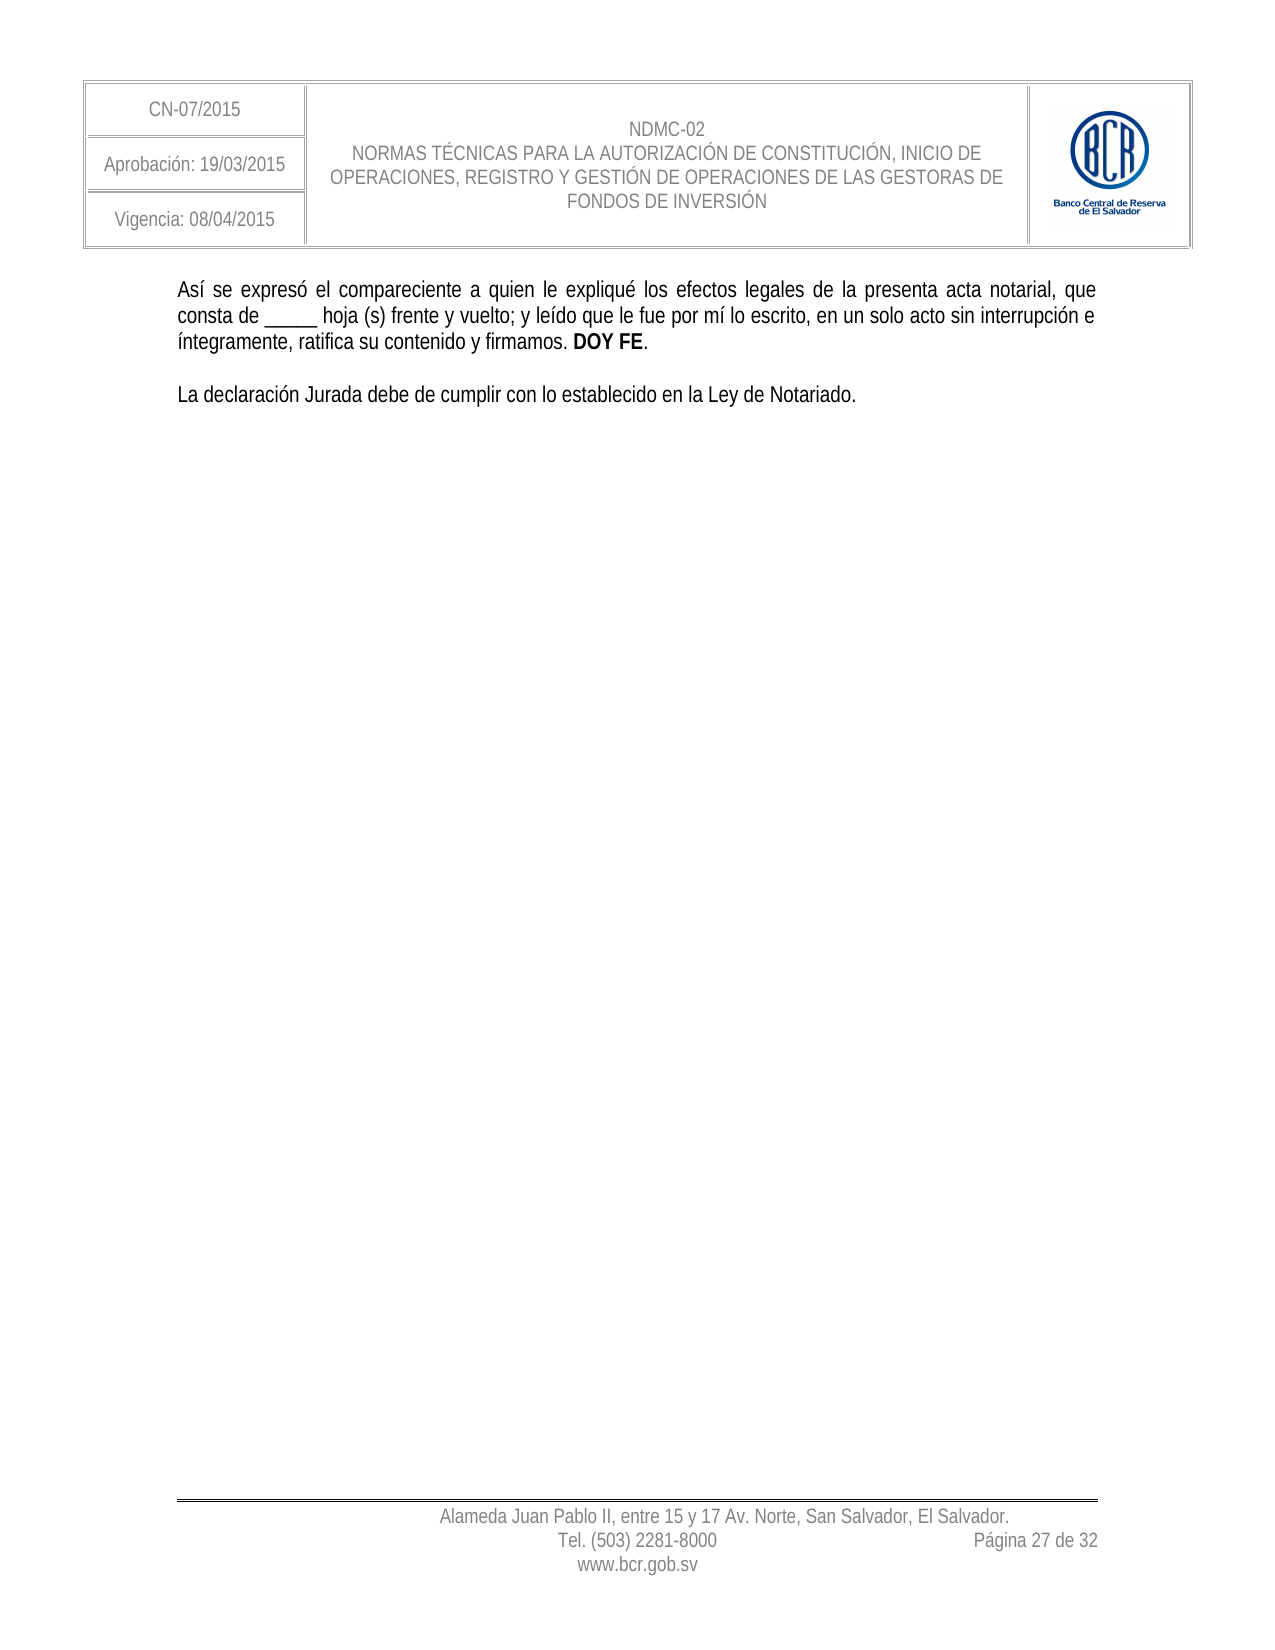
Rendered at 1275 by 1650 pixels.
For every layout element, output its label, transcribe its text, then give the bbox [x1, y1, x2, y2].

text La declaración Jurada debe de cumplir con lo establecido en la Ley de Notariado. [177, 381, 1098, 407]
picture [1044, 100, 1176, 230]
text Así se expresó el compareciente a quien le expliqué los efectos legales de la presenta acta notarial, que consta de _____ hoja (s) frente y vuelto; y leído que le fue por mí lo escrito, en un solo acto sin interrupción e íntegramente, ratifica su contenido y firmamos. DOY FE. [177, 276, 1098, 355]
